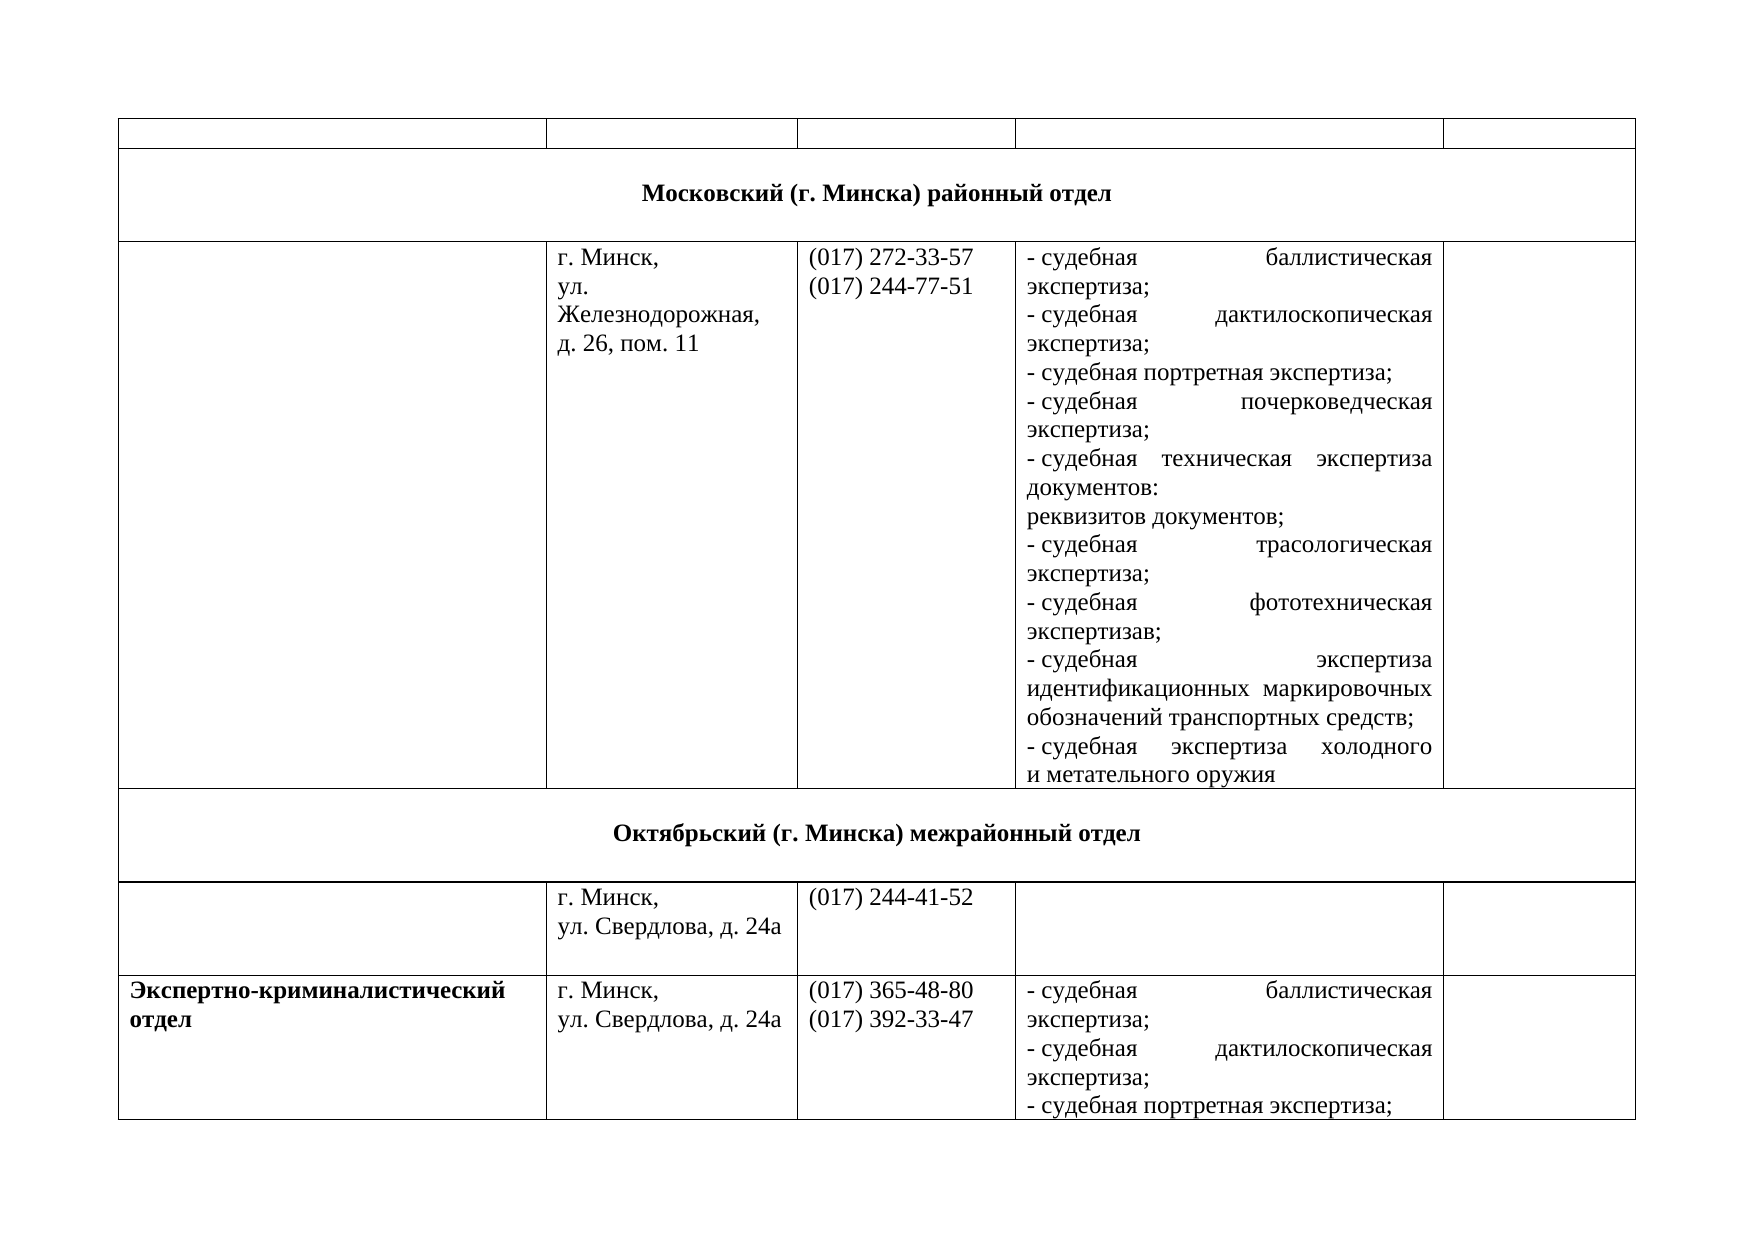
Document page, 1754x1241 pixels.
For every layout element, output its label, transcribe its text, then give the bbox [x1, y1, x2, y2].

table_cell г. Минск, ул. Свердлова, д. 24а [547, 883, 797, 974]
table_cell - судебная баллистическая экспертиза; - судебная дактилоскопическая экспертиза; - судебная портретная экспертиза; - судебная почерковедческая экспертиза; - судебная техническая экспертиза документов: реквизитов документов; - судебная трасологическая экспертиза; - судебная фототехническая экспертизав; - судебная экспертиза идентификационных маркировочных обозначений транспортных средств; - судебная экспертиза холодного и метательного оружия [1016, 242, 1443, 788]
table_cell [1444, 883, 1635, 974]
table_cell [798, 976, 1015, 1119]
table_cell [1016, 119, 1443, 148]
table_cell Московский (г. Минска) районный отдел [119, 149, 1635, 241]
table_cell (017) 272-33-57 (017) 244-77-51 [798, 242, 1015, 788]
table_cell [1016, 976, 1443, 1119]
table_cell [1444, 976, 1635, 1119]
table_cell [119, 883, 546, 974]
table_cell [119, 119, 546, 148]
table_cell Октябрьский (г. Минска) межрайонный отдел [119, 789, 1635, 881]
table_cell [119, 242, 546, 788]
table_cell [798, 119, 1015, 148]
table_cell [547, 976, 797, 1119]
table_cell [1444, 119, 1635, 148]
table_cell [119, 976, 546, 1119]
table_cell [1444, 242, 1635, 788]
table_cell [1016, 883, 1443, 974]
table_cell г. Минск, ул. Железнодорожная, д. 26, пом. 11 [547, 242, 797, 788]
table_cell (017) 244-41-52 [798, 883, 1015, 974]
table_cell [547, 119, 797, 148]
